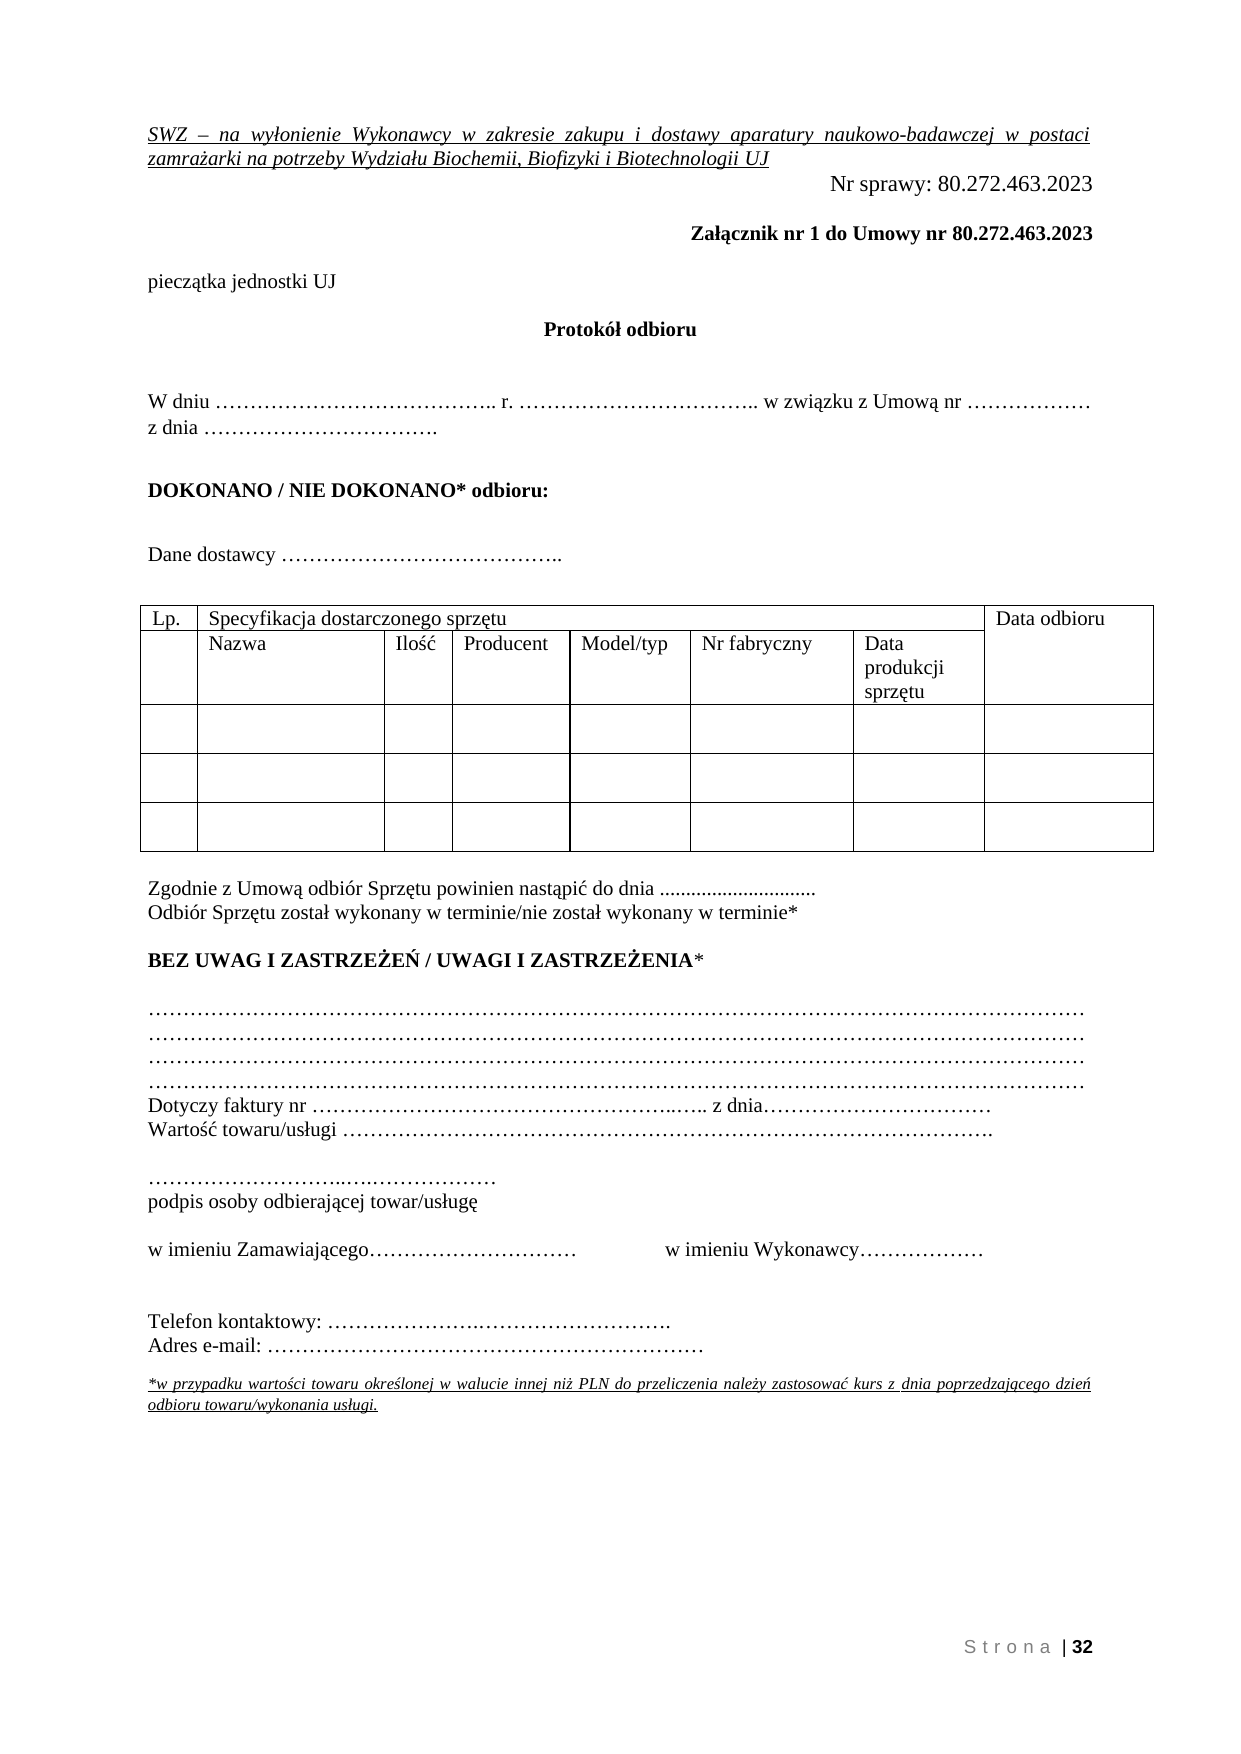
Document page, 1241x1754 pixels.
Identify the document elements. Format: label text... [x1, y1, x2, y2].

text pieczątka jednostki UJ [148, 268, 1092, 293]
table_cell Nr fabryczny [691, 631, 853, 703]
table_cell [985, 803, 1153, 851]
text W dniu ………………………………….. r. …………………………….. w związku z Umową nr ……………… z dnia ……………………………. [148, 389, 1092, 439]
table_cell [571, 803, 690, 851]
table_cell [198, 803, 384, 851]
table_cell Data produkcji sprzętu [854, 631, 984, 703]
table_cell [571, 705, 690, 753]
table_cell [985, 705, 1153, 753]
table_cell Model/typ [571, 631, 690, 703]
text Załącznik nr 1 do Umowy nr 80.272.463.2023 [148, 220, 1092, 244]
text DOKONANO / NIE DOKONANO* odbioru: [148, 478, 1092, 502]
text Wartość towaru/usługi …………………………………………………………………………………. [148, 1117, 1092, 1141]
text Telefon kontaktowy: ………………….………………………. [148, 1309, 1092, 1333]
table_cell [385, 803, 452, 851]
table_header Data odbioru [985, 606, 1153, 703]
table_cell [453, 754, 569, 802]
text ………………………..….……………… [148, 1165, 1092, 1189]
table_cell [141, 631, 197, 703]
table_cell [571, 754, 690, 802]
table_header Lp. [141, 606, 197, 630]
table_cell [385, 754, 452, 802]
text Odbiór Sprzętu został wykonany w terminie/nie został wykonany w terminie* [148, 900, 1092, 924]
table_cell [854, 754, 984, 802]
table_cell [198, 705, 384, 753]
table_header Specyfikacja dostarczonego sprzętu [198, 606, 984, 630]
text podpis osoby odbierającej towar/usługę [148, 1189, 1092, 1213]
text Zgodnie z Umową odbiór Sprzętu powinien nastąpić do dnia .............................. [148, 876, 1092, 900]
table_cell Ilość [385, 631, 452, 703]
table_cell [854, 803, 984, 851]
table_cell Nazwa [198, 631, 384, 703]
text Adres e-mail: ……………………………………………………… [148, 1333, 1092, 1357]
table_cell [453, 705, 569, 753]
table_cell [854, 705, 984, 753]
table_cell [141, 803, 197, 851]
text *w przypadku wartości towaru określonej w walucie innej niż PLN do przeliczenia należy zastosować kurs z dnia poprzedzającego dzień odbioru towaru/wykonania usługi. [148, 1374, 1092, 1414]
table_cell [985, 754, 1153, 802]
table_cell [691, 754, 853, 802]
table_cell Producent [453, 631, 569, 703]
text Dotyczy faktury nr ……………………………………………..….. z dnia…………………………… [148, 1093, 1092, 1117]
table_cell [385, 705, 452, 753]
text w imieniu Zamawiającego………………………… w imieniu Wykonawcy……………… [148, 1237, 1092, 1261]
text BEZ UWAG I ZASTRZEŻEŃ / UWAGI I ZASTRZEŻENIA* [148, 948, 1092, 972]
text Protokół odbioru [148, 317, 1092, 341]
text Dane dostawcy ………………………………….. [148, 542, 1092, 566]
table_cell [453, 803, 569, 851]
table_cell [691, 705, 853, 753]
table_cell [691, 803, 853, 851]
text ……………………………………………………………………………………………………………………………………………………………………………………………………………………………………………………………………………………………………………………………………………………………………………………………………………………………………………………………………………………………… [148, 996, 1092, 1093]
table_cell [141, 705, 197, 753]
table_cell [198, 754, 384, 802]
table_cell [141, 754, 197, 802]
